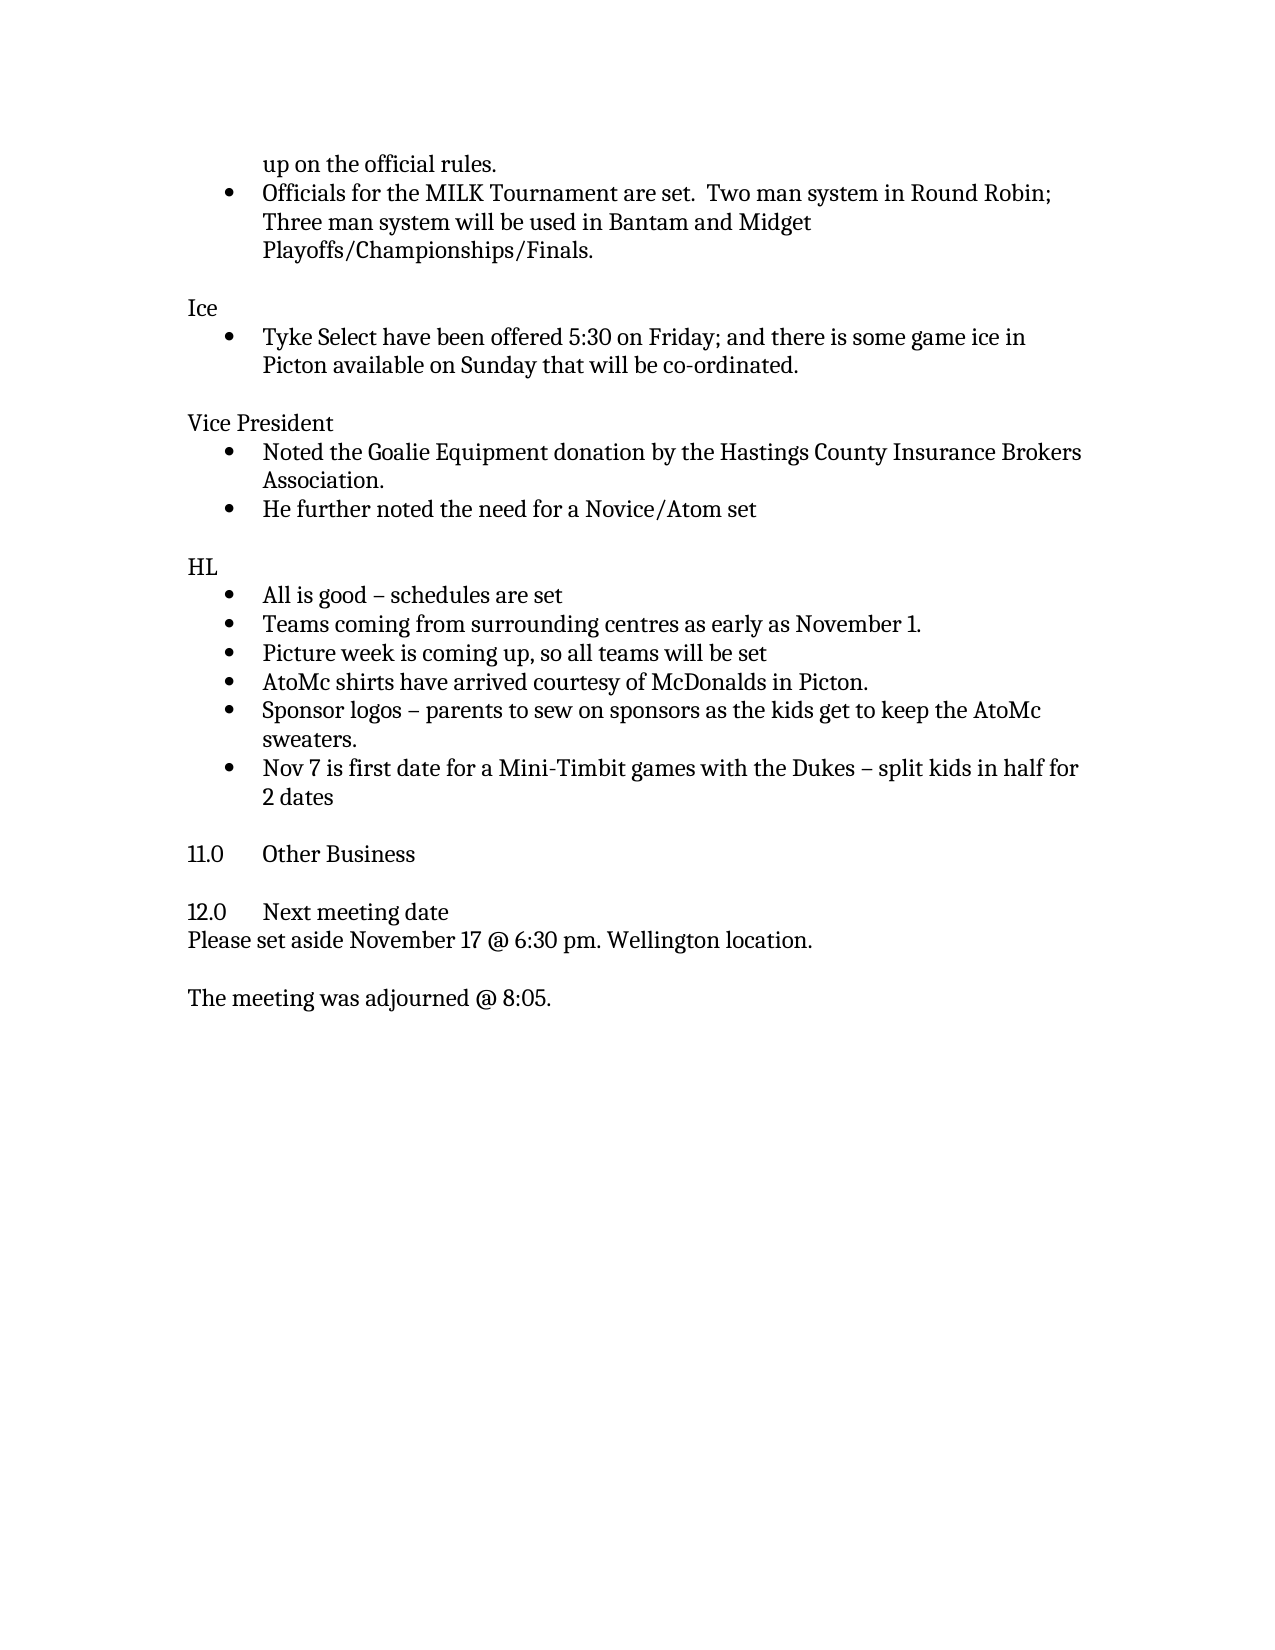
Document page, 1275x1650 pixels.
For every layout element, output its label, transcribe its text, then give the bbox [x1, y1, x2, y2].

list Officials for the MILK Tournament are set. Two man system in Round Robin; Three man system will be used in Bantam and Midget Playoffs/Championships/Finals. [225, 179, 1087, 265]
list Teams coming from surrounding centres as early as November 1. [225, 610, 1087, 639]
text 12.0 Next meeting date [187, 897, 1087, 926]
list Nov 7 is first date for a Mini-Timbit games with the Dukes – split kids in half for 2 dates [225, 754, 1087, 811]
list He further noted the need for a Novice/Atom set [225, 495, 1087, 524]
list All is good – schedules are set [225, 581, 1087, 610]
text HL [187, 552, 1087, 581]
list Sponsor logos – parents to sew on sponsors as the kids get to keep the AtoMc sweaters. [225, 696, 1087, 754]
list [225, 150, 1087, 179]
list AtoMc shirts have arrived courtesy of McDonalds in Picton. [225, 667, 1087, 696]
text Vice President [187, 409, 1087, 437]
list Noted the Goalie Equipment donation by the Hastings County Insurance Brokers Association. [225, 437, 1087, 495]
list Picture week is coming up, so all teams will be set [225, 639, 1087, 667]
text 11.0 Other Business [187, 840, 1087, 869]
text The meeting was adjourned @ 8:05. [187, 984, 1087, 1012]
list Tyke Select have been offered 5:30 on Friday; and there is some game ice in Picton available on Sunday that will be co-ordinated. [225, 322, 1087, 380]
text Please set aside November 17 @ 6:30 pm. Wellington location. [187, 926, 1087, 955]
text Ice [187, 294, 1087, 322]
